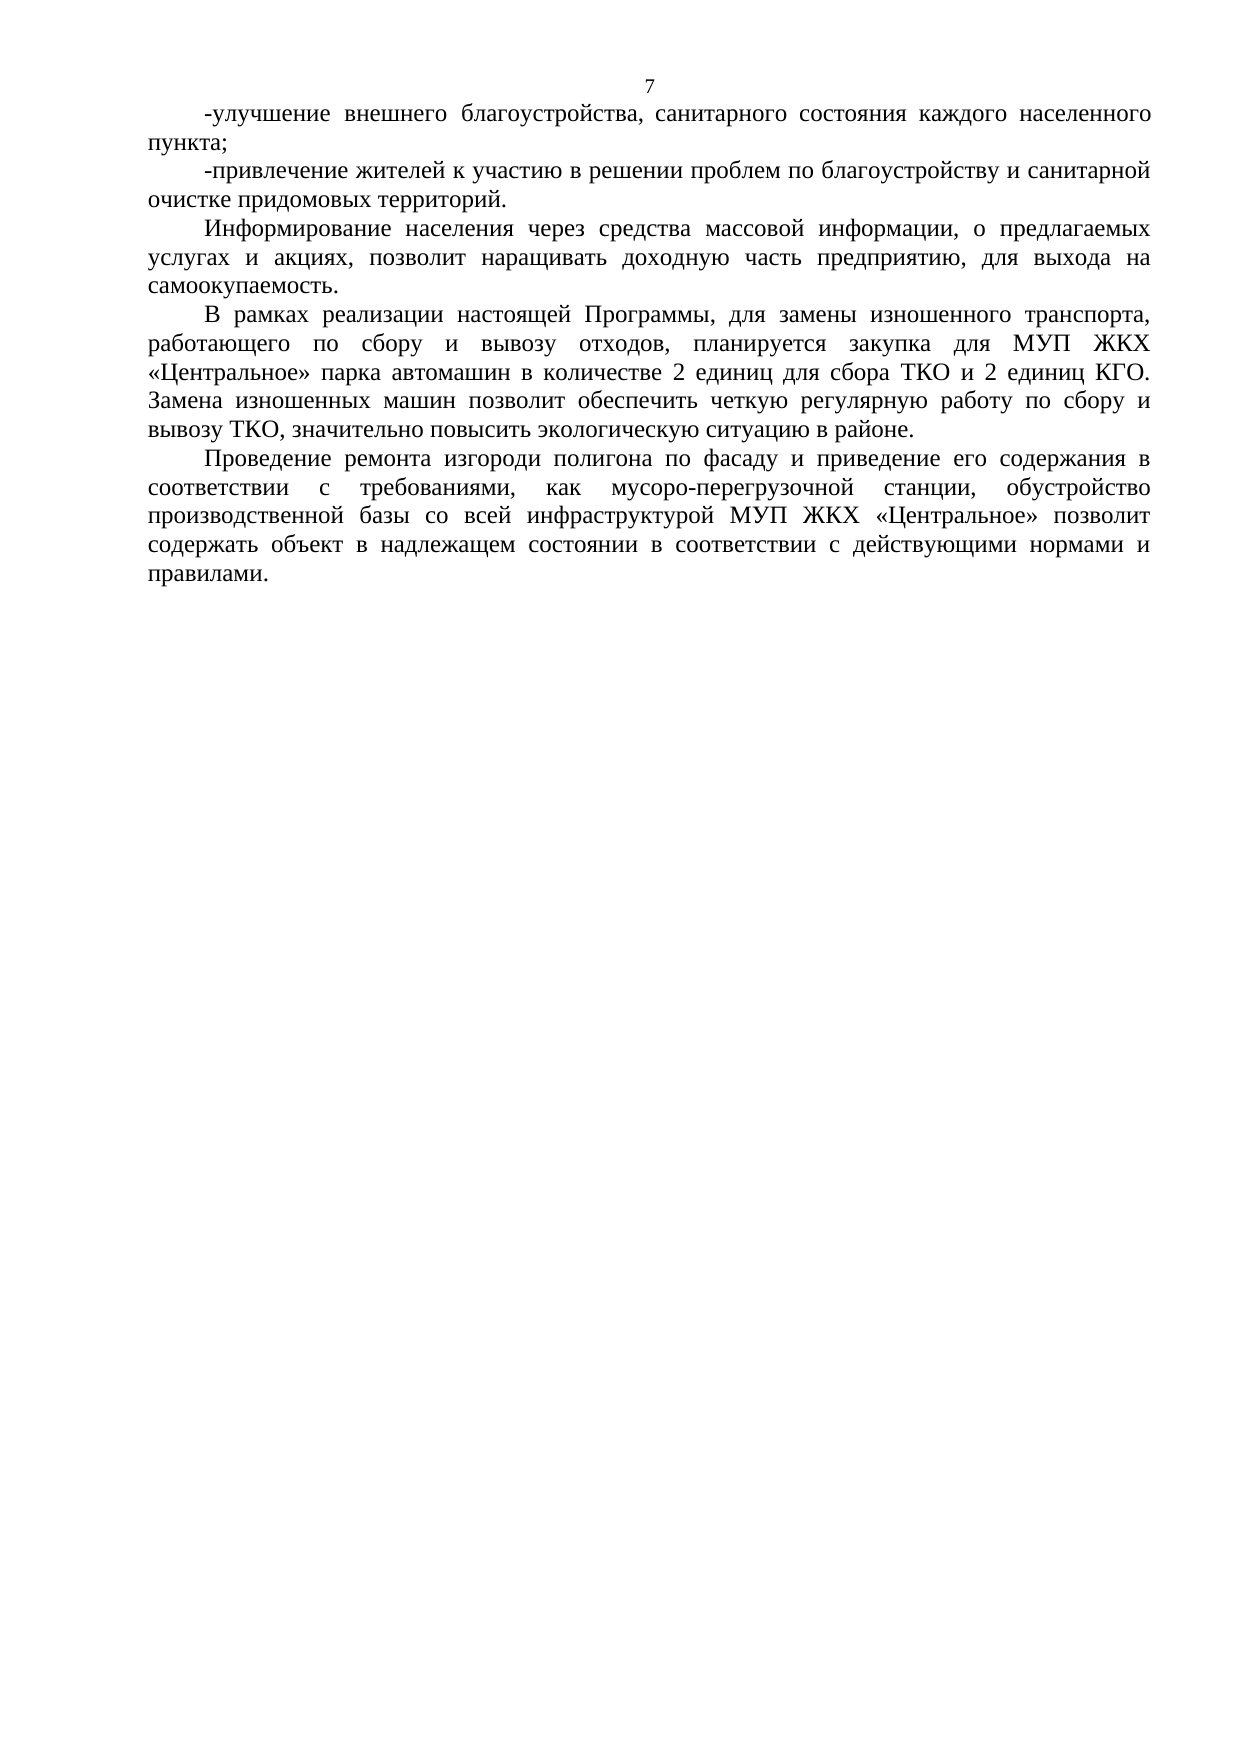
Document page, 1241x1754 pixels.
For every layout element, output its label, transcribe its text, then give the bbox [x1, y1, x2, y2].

text -улучшение внешнего благоустройства, санитарного состояния каждого населенного пункта; [148, 98, 1152, 155]
text В рамках реализации настоящей Программы, для замены изношенного транспорта, работающего по сбору и вывозу отходов, планируется закупка для МУП ЖКХ «Центральное» парка автомашин в количестве 2 единиц для сбора ТКО и 2 единиц КГО. Замена изношенных машин позволит обеспечить четкую регулярную работу по сбору и вывозу ТКО, значительно повысить экологическую ситуацию в районе. [148, 299, 1152, 443]
text Информирование населения через средства массовой информации, о предлагаемых услугах и акциях, позволит наращивать доходную часть предприятию, для выхода на самоокупаемость. [148, 213, 1152, 299]
text -привлечение жителей к участию в решении проблем по благоустройству и санитарной очистке придомовых территорий. [148, 155, 1152, 213]
text Проведение ремонта изгороди полигона по фасаду и приведение его содержания в соответствии с требованиями, как мусоро-перегрузочной станции, обустройство производственной базы со всей инфраструктурой МУП ЖКХ «Центральное» позволит содержать объект в надлежащем состоянии в соответствии с действующими нормами и правилами. [148, 443, 1152, 587]
